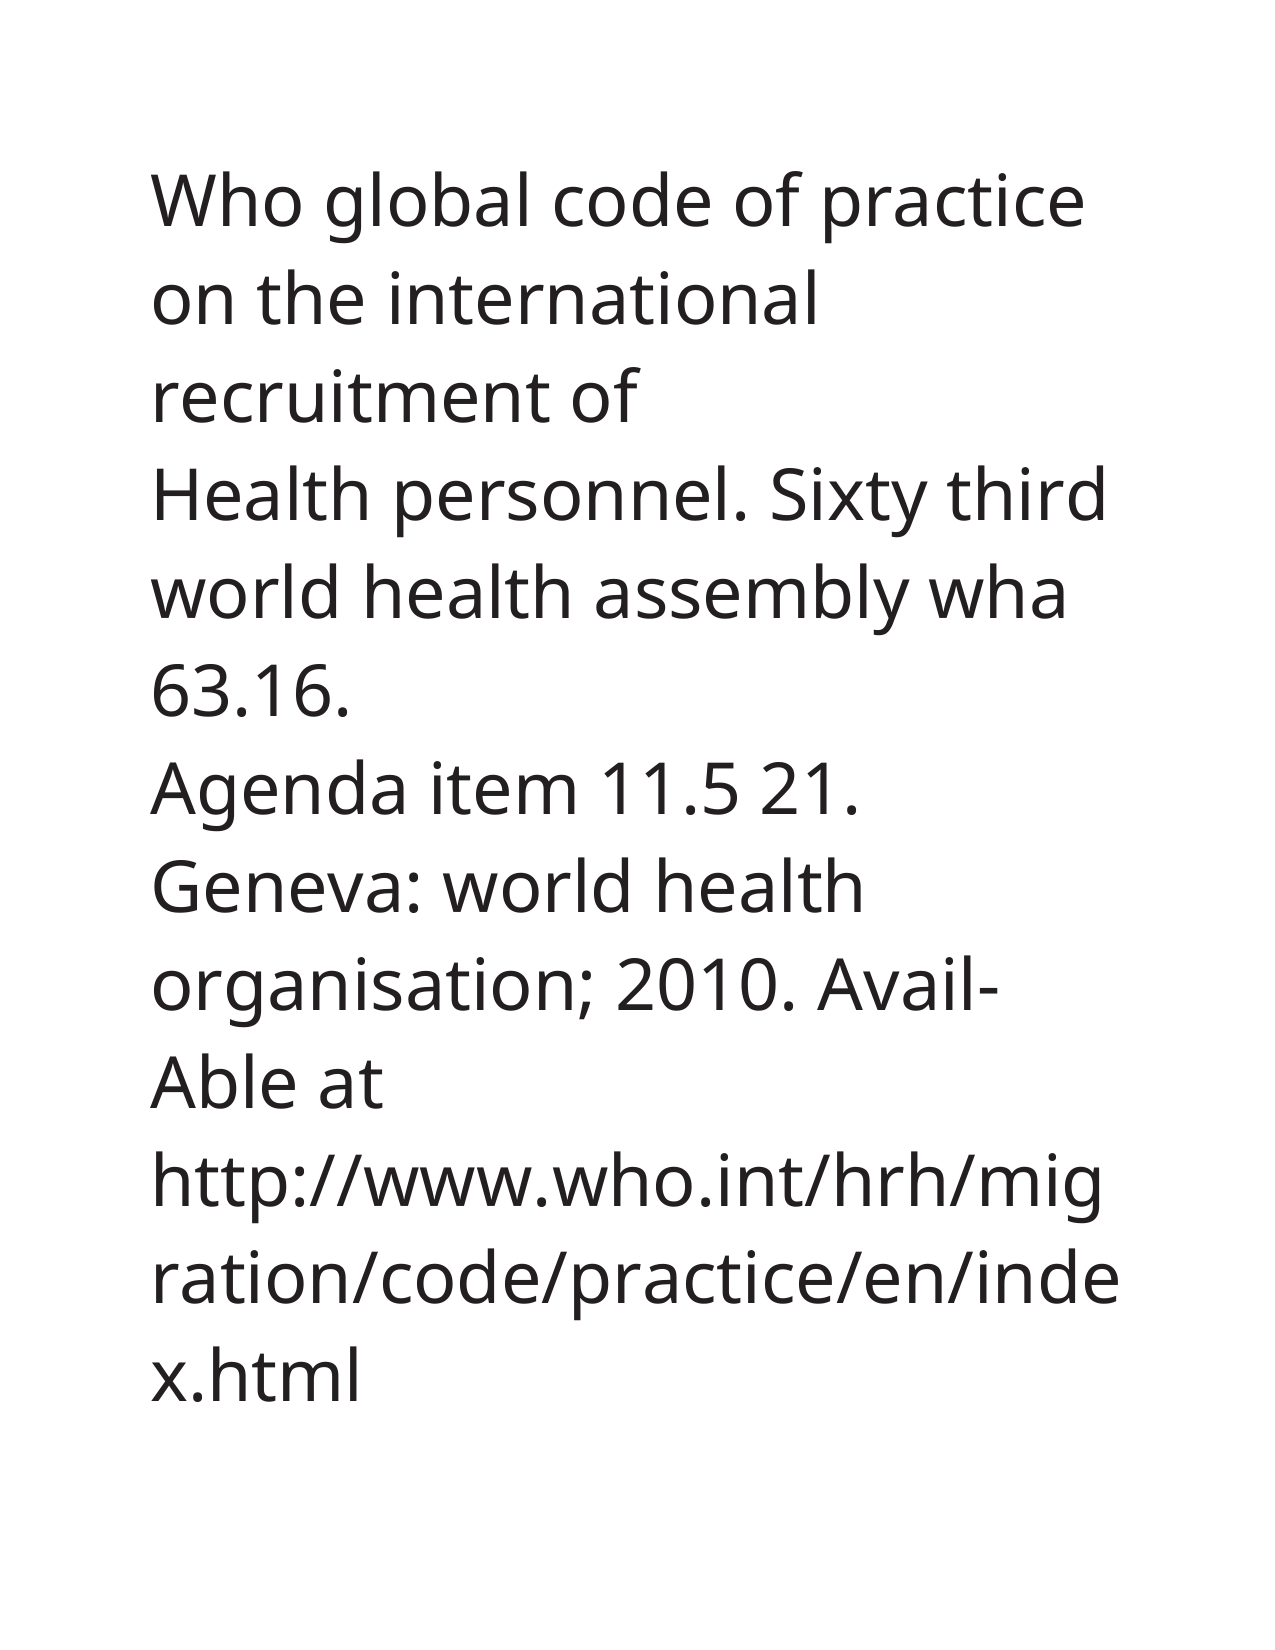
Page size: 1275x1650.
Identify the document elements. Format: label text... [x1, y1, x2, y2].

text Health personnel. Sixty third world health assembly wha 63.16. [150, 444, 1125, 737]
text Agenda item 11.5 21. Geneva: world health organisation; 2010. Avail- [150, 737, 1125, 1031]
text Who global code of practice on the international recruitment of [150, 150, 1125, 444]
text Able at http://www.who.int/hrh/migration/code/practice/en/index.html [150, 1031, 1125, 1423]
